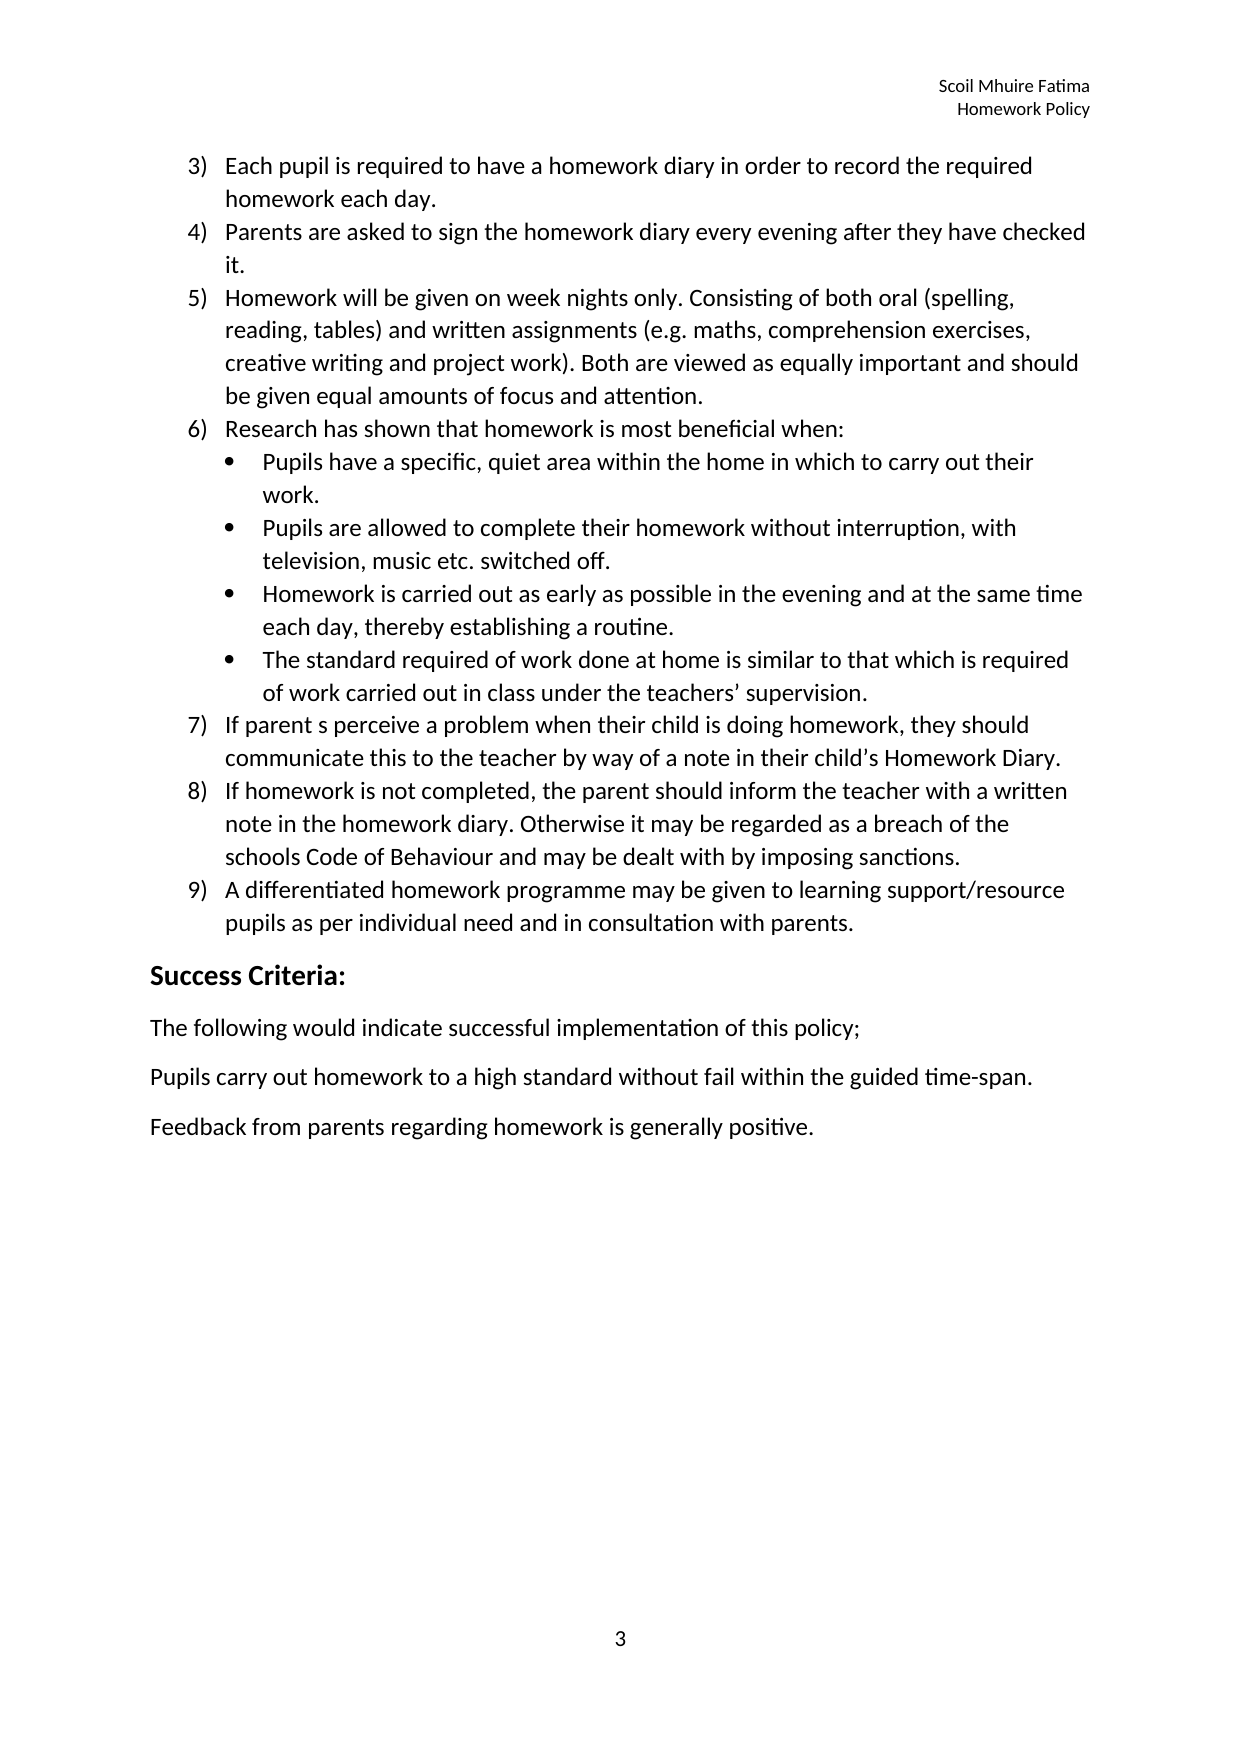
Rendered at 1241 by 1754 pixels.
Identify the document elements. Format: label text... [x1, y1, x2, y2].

list Pupils are allowed to complete their homework without interruption, with television, music etc. switched off. [225, 512, 1090, 576]
text Success Criteria: [150, 957, 1090, 992]
text Pupils carry out homework to a high standard without fail within the guided time-span. [150, 1061, 1090, 1092]
list Research has shown that homework is most beneficial when: [187, 413, 1090, 444]
list If parent s perceive a problem when their child is doing homework, they should communicate this to the teacher by way of a note in their child’s Homework Diary. [187, 709, 1090, 773]
list Parents are asked to sign the homework diary every evening after they have checked it. [187, 216, 1090, 279]
list Homework will be given on week nights only. Consisting of both oral (spelling, reading, tables) and written assignments (e.g. maths, comprehension exercises, creative writing and project work). Both are viewed as equally important and should be given equal amounts of focus and attention. [187, 282, 1090, 411]
list A differentiated homework programme may be given to learning support/resource pupils as per individual need and in consultation with parents. [187, 874, 1090, 938]
text The following would indicate successful implementation of this policy; [150, 1012, 1090, 1042]
list Pupils have a specific, quiet area within the home in which to carry out their work. [225, 446, 1090, 510]
text Feedback from parents regarding homework is generally positive. [150, 1111, 1090, 1141]
list Each pupil is required to have a homework diary in order to record the required homework each day. [187, 150, 1090, 213]
list Homework is carried out as early as possible in the evening and at the same time each day, thereby establishing a routine. [225, 578, 1090, 641]
list If homework is not completed, the parent should inform the teacher with a written note in the homework diary. Otherwise it may be regarded as a breach of the schools Code of Behaviour and may be dealt with by imposing sanctions. [187, 775, 1090, 872]
list The standard required of work done at home is similar to that which is required of work carried out in class under the teachers’ supervision. [225, 644, 1090, 707]
